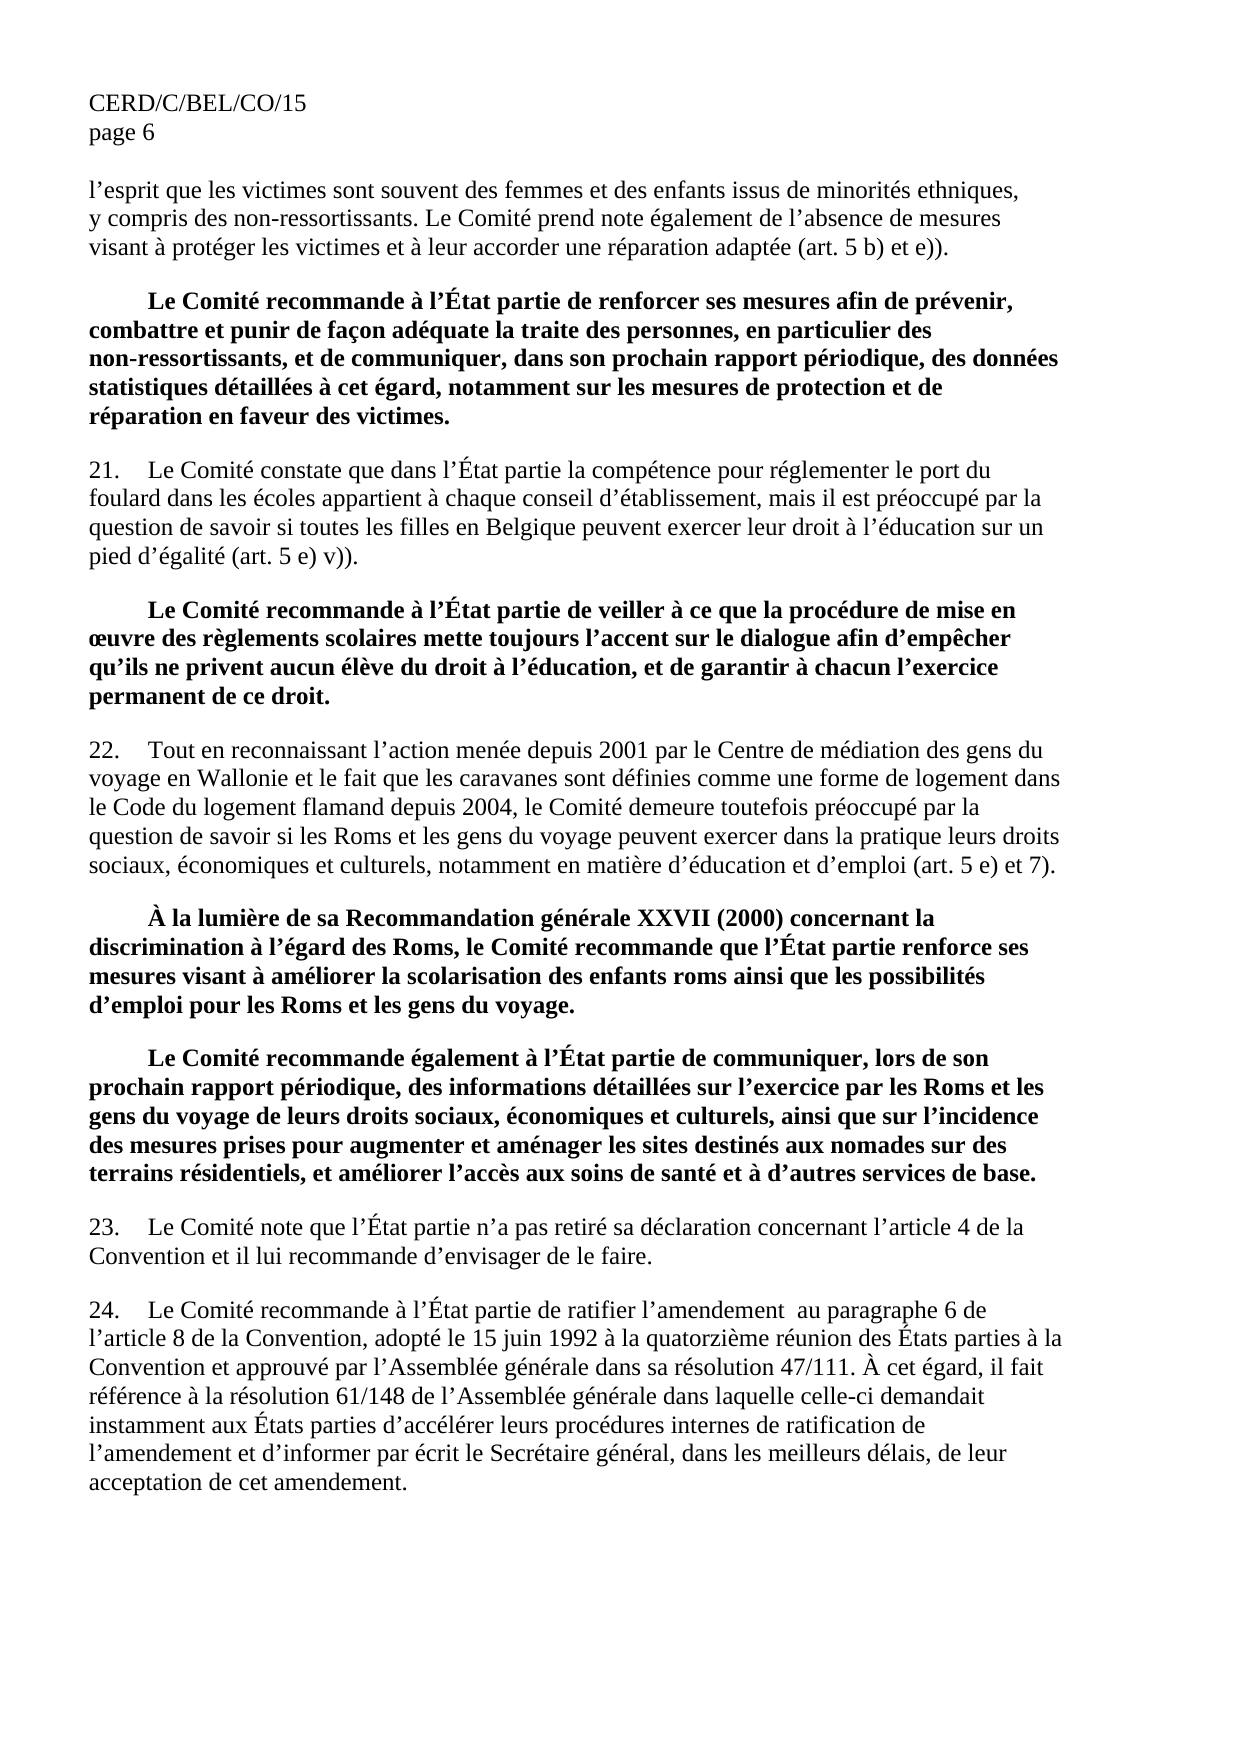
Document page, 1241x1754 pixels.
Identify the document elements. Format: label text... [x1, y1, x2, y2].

text Le Comité recommande également à l’État partie de communiquer, lors de son prochain rapport périodique, des informations détaillées sur l’exercice par les Roms et les gens du voyage de leurs droits sociaux, économiques et culturels, ainsi que sur l’incidence des mesures prises pour augmenter et aménager les sites destinés aux nomades sur des terrains résidentiels, et améliorer l’accès aux soins de santé et à d’autres services de base. [88, 1043, 1063, 1187]
text À la lumière de sa Recommandation générale XXVII (2000) concernant la discrimination à l’égard des Roms, le Comité recommande que l’État partie renforce ses mesures visant à améliorer la scolarisation des enfants roms ainsi que les possibilités d’emploi pour les Roms et les gens du voyage. [88, 903, 1063, 1018]
text 23. Le Comité note que l’État partie n’a pas retiré sa déclaration concernant l’article 4 de la Convention et il lui recommande d’envisager de le faire. [88, 1212, 1063, 1270]
text 24. Le Comité recommande à l’État partie de ratifier l’amendement au paragraphe 6 de l’article 8 de la Convention, adopté le 15 juin 1992 à la quatorzième réunion des États parties à la Convention et approuvé par l’Assemblée générale dans sa résolution 47/111. À cet égard, il fait référence à la résolution 61/148 de l’Assemblée générale dans laquelle celle-ci demandait instamment aux États parties d’accélérer leurs procédures internes de ratification de l’amendement et d’informer par écrit le Secrétaire général, dans les meilleurs délais, de leur acceptation de cet amendement. [88, 1295, 1063, 1496]
text 21. Le Comité constate que dans l’État partie la compétence pour réglementer le port du foulard dans les écoles appartient à chaque conseil d’établissement, mais il est préoccupé par la question de savoir si toutes les filles en Belgique peuvent exercer leur droit à l’éducation sur un pied d’égalité (art. 5 e) v)). [88, 455, 1063, 570]
text Le Comité recommande à l’État partie de veiller à ce que la procédure de mise en œuvre des règlements scolaires mette toujours l’accent sur le dialogue afin d’empêcher qu’ils ne privent aucun élève du droit à l’éducation, et de garantir à chacun l’exercice permanent de ce droit. [88, 595, 1063, 710]
text Le Comité recommande à l’État partie de renforcer ses mesures afin de prévenir, combattre et punir de façon adéquate la traite des personnes, en particulier des non-ressortissants, et de communiquer, dans son prochain rapport périodique, des données statistiques détaillées à cet égard, notamment sur les mesures de protection et de réparation en faveur des victimes. [88, 286, 1063, 430]
text 22. Tout en reconnaissant l’action menée depuis 2001 par le Centre de médiation des gens du voyage en Wallonie et le fait que les caravanes sont définies comme une forme de logement dans le Code du logement flamand depuis 2004, le Comité demeure toutefois préoccupé par la question de savoir si les Roms et les gens du voyage peuvent exercer dans la pratique leurs droits sociaux, économiques et culturels, notamment en matière d’éducation et d’emploi (art. 5 e) et 7). [88, 735, 1063, 878]
